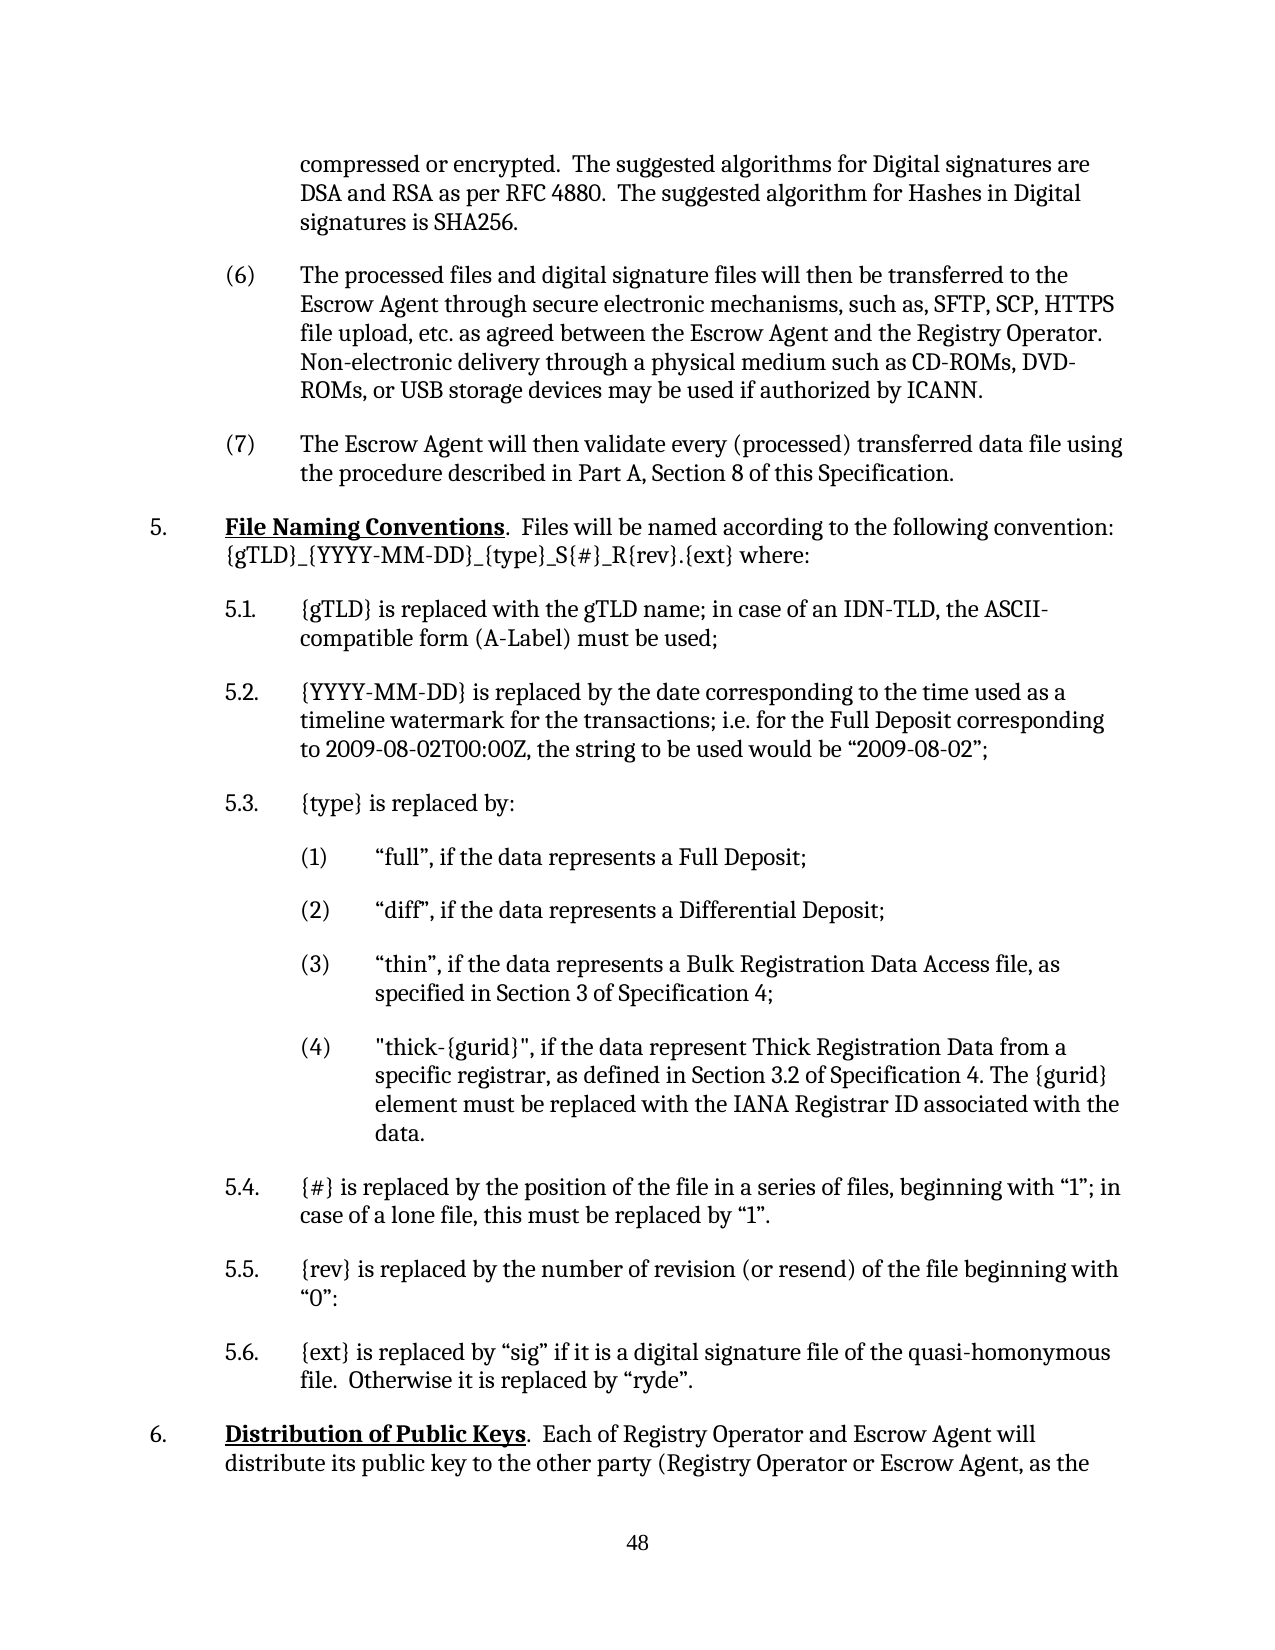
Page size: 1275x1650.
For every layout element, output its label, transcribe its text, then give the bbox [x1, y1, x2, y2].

list {type} is replaced by: [225, 789, 1125, 817]
list {ext} is replaced by “sig” if it is a digital signature file of the quasi-homonymous file. Otherwise it is replaced by “ryde”. [225, 1337, 1125, 1395]
list “thin”, if the data represents a Bulk Registration Data Access file, as specified in Section 3 of Specification 4; [300, 950, 1125, 1007]
list {gTLD} is replaced with the gTLD name; in case of an IDN-TLD, the ASCII-compatible form (A-Label) must be used; [225, 595, 1125, 652]
list The Escrow Agent will then validate every (processed) transferred data file using the procedure described in Part A, Section 8 of this Specification. [225, 430, 1125, 487]
list {rev} is replaced by the number of revision (or resend) of the file beginning with “0”: [225, 1255, 1125, 1312]
list “full”, if the data represents a Full Deposit; [300, 842, 1125, 871]
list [225, 150, 1125, 236]
list The processed files and digital signature files will then be transferred to the Escrow Agent through secure electronic mechanisms, such as, SFTP, SCP, HTTPS file upload, etc. as agreed between the Escrow Agent and the Registry Operator. Non-electronic delivery through a physical medium such as CD-ROMs, DVD-ROMs, or USB storage devices may be used if authorized by ICANN. [225, 261, 1125, 405]
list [150, 1420, 1125, 1477]
list {#} is replaced by the position of the file in a series of files, beginning with “1”; in case of a lone file, this must be replaced by “1”. [225, 1172, 1125, 1230]
list {YYYY-MM-DD} is replaced by the date corresponding to the time used as a timeline watermark for the transactions; i.e. for the Full Deposit corresponding to 2009-08-02T00:00Z, the string to be used would be “2009-08-02”; [225, 677, 1125, 764]
list File Naming Conventions. Files will be named according to the following convention: {gTLD}_{YYYY-MM-DD}_{type}_S{#}_R{rev}.{ext} where: [150, 512, 1125, 570]
list “diff”, if the data represents a Differential Deposit; [300, 896, 1125, 925]
list "thick-{gurid}", if the data represent Thick Registration Data from a specific registrar, as defined in Section 3.2 of Specification 4. The {gurid} element must be replaced with the IANA Registrar ID associated with the data. [300, 1032, 1125, 1147]
